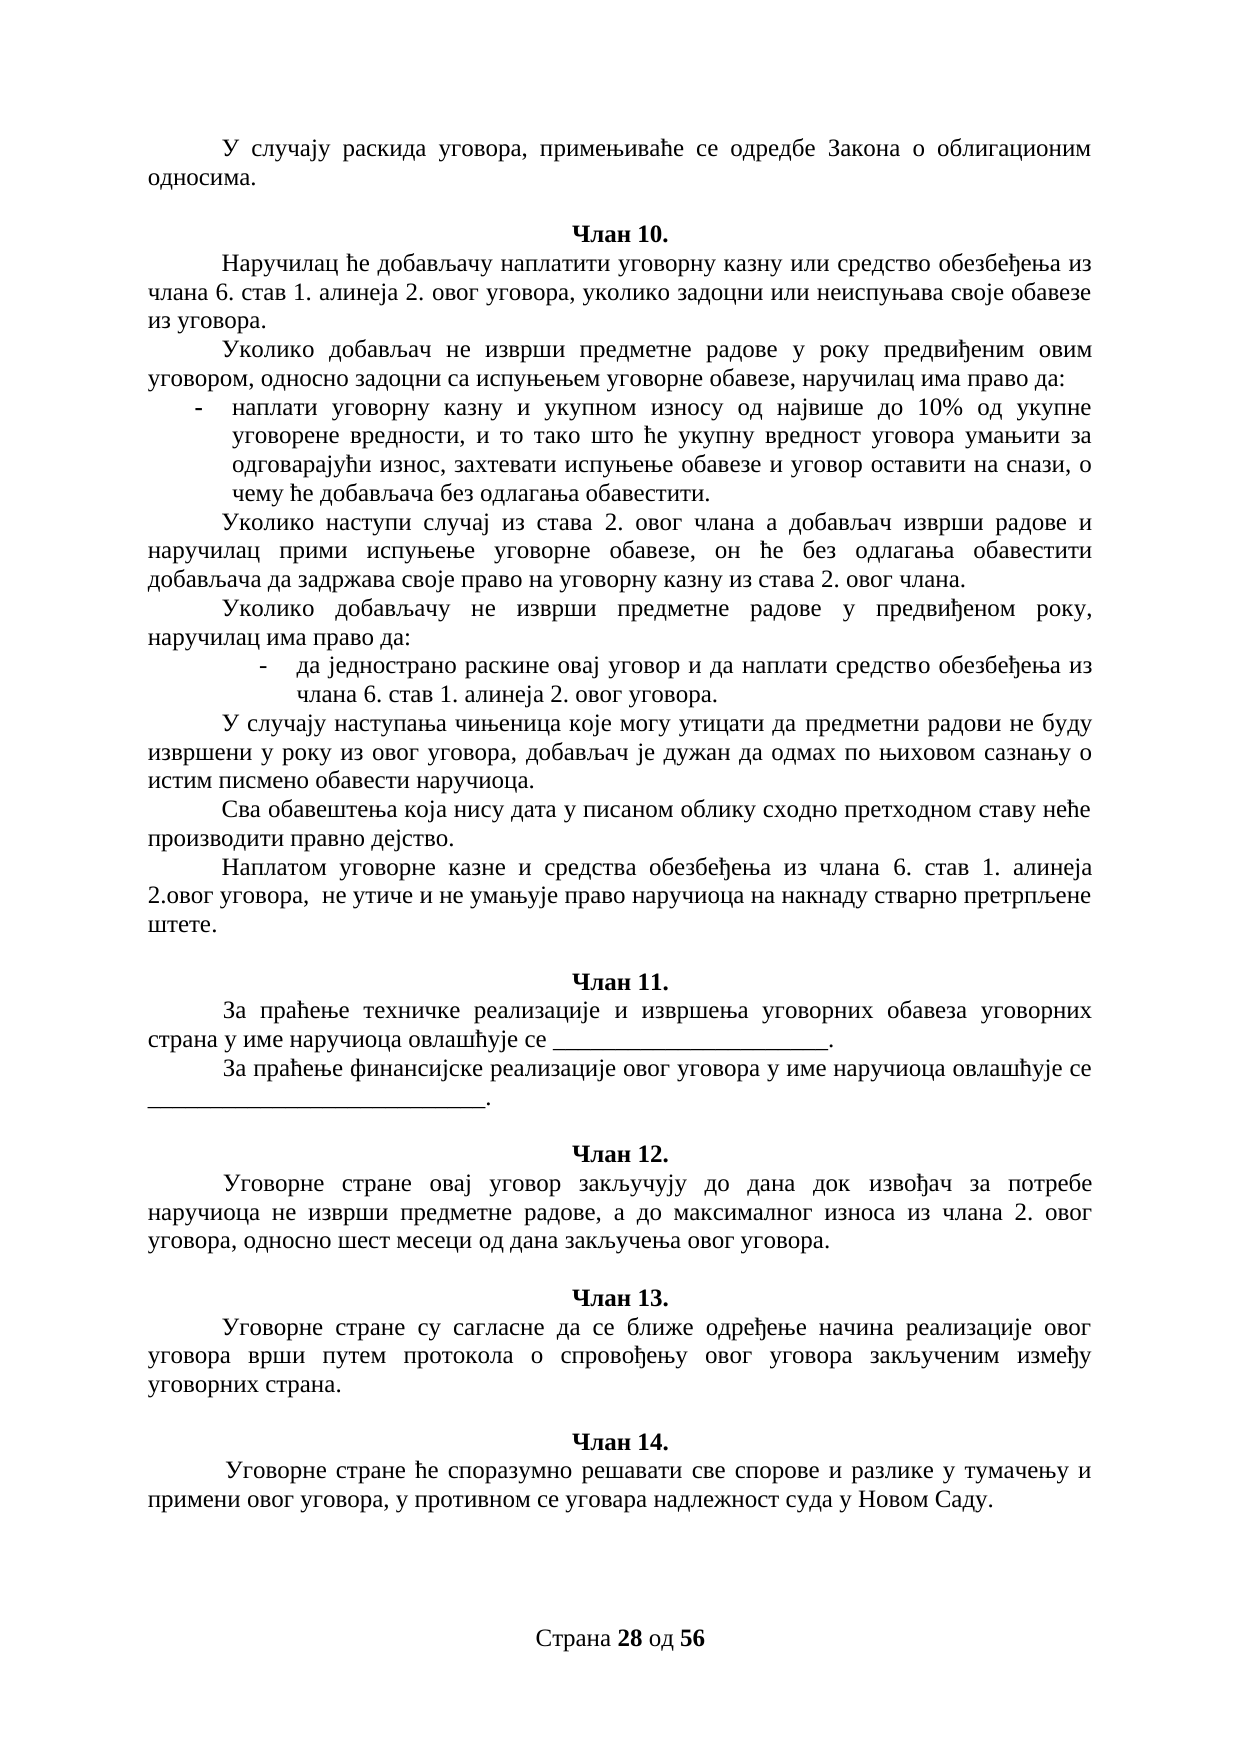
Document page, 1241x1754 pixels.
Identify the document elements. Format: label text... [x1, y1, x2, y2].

text Наплатом уговорне казне и средства обезбеђења из члана 6. став 1. алинеја 2.овог уговора, не утиче и не умањује право наручиоца на накнаду стварно претрпљене штете. [148, 852, 1092, 938]
text Уговорне стране су сагласне да се ближе одређење начина реализације овог уговора врши путем протокола о спровођењу овог уговора закљученим између уговорних страна. [148, 1312, 1092, 1398]
list наплати уговорну казну и укупном износу од највише до 10% од укупне уговорене вредности, и то тако што ће укупну вредност уговора умањити за одговарајући износ, захтевати испуњење обавезе и уговор оставити на снази, о чему ће добављача без одлагања обавестити. [194, 392, 1092, 507]
text За праћење техничке реализације и извршења уговорних обавеза уговорних страна у име наручиоца овлашћује се ______________________. [148, 995, 1092, 1053]
text Уколико наступи случај из става 2. овог члана а добављач изврши радове и наручилац прими испуњење уговорне обавезе, он ће без одлагања обавестити добављача да задржава своје право на уговорну казну из става 2. овог члана. [148, 507, 1092, 593]
text Члан 11. [148, 967, 1092, 995]
text У случају наступања чињеница које могу утицати да предметни радови не буду извршени у року из овог уговора, добављач је дужан да одмах по њиховом сазнању о истим писмено обавести наручиоца. [148, 708, 1092, 794]
text Члан 10. [148, 219, 1092, 248]
text У случaју рaскидa уговорa, примењивaће се одредбе Зaконa о облигaционим односимa. [148, 133, 1092, 190]
text За праћење финансијске реализације овог уговора у име наручиоца овлашћује се ___________________________. [148, 1053, 1092, 1110]
text Члан 14. [148, 1427, 1092, 1455]
text Уколико добављач не изврши предметне радове у року предвиђеним овим уговором, односно задоцни са испуњењем уговорне обавезе, наручилац има право да: [148, 334, 1092, 392]
text Члан 12. [148, 1139, 1092, 1168]
text Члан 13. [148, 1283, 1092, 1312]
text Уговорне стране ће споразумно решавати све спорове и разлике у тумачењу и примени овог уговора, у противном се уговара надлежност суда у Новом Саду. [148, 1455, 1092, 1513]
list да једнострано раскине овај уговор и да наплати средство обезбеђења из члана 6. став 1. алинеја 2. овог уговора. [259, 650, 1092, 708]
text Уколико добављачу не изврши предметне радове у предвиђеном року, наручилац има право да: [148, 593, 1092, 650]
text Сва обавештења која нису дата у писаном облику сходно претходном ставу неће производити правно дејство. [148, 794, 1092, 852]
text Наручилац ће добављачу наплатити уговорну казну или средство обезбеђења из члана 6. став 1. алинеја 2. овог уговора, уколико задоцни или неиспуњава своје oбавезе из уговора. [148, 248, 1092, 334]
text Уговорне стране овај уговор закључују до дана док извођач за потребе наручиоца не изврши предметне радове, a до максималног износа из члана 2. овог уговора, односно шест месеци од дана закључења овог уговора. [148, 1168, 1092, 1254]
